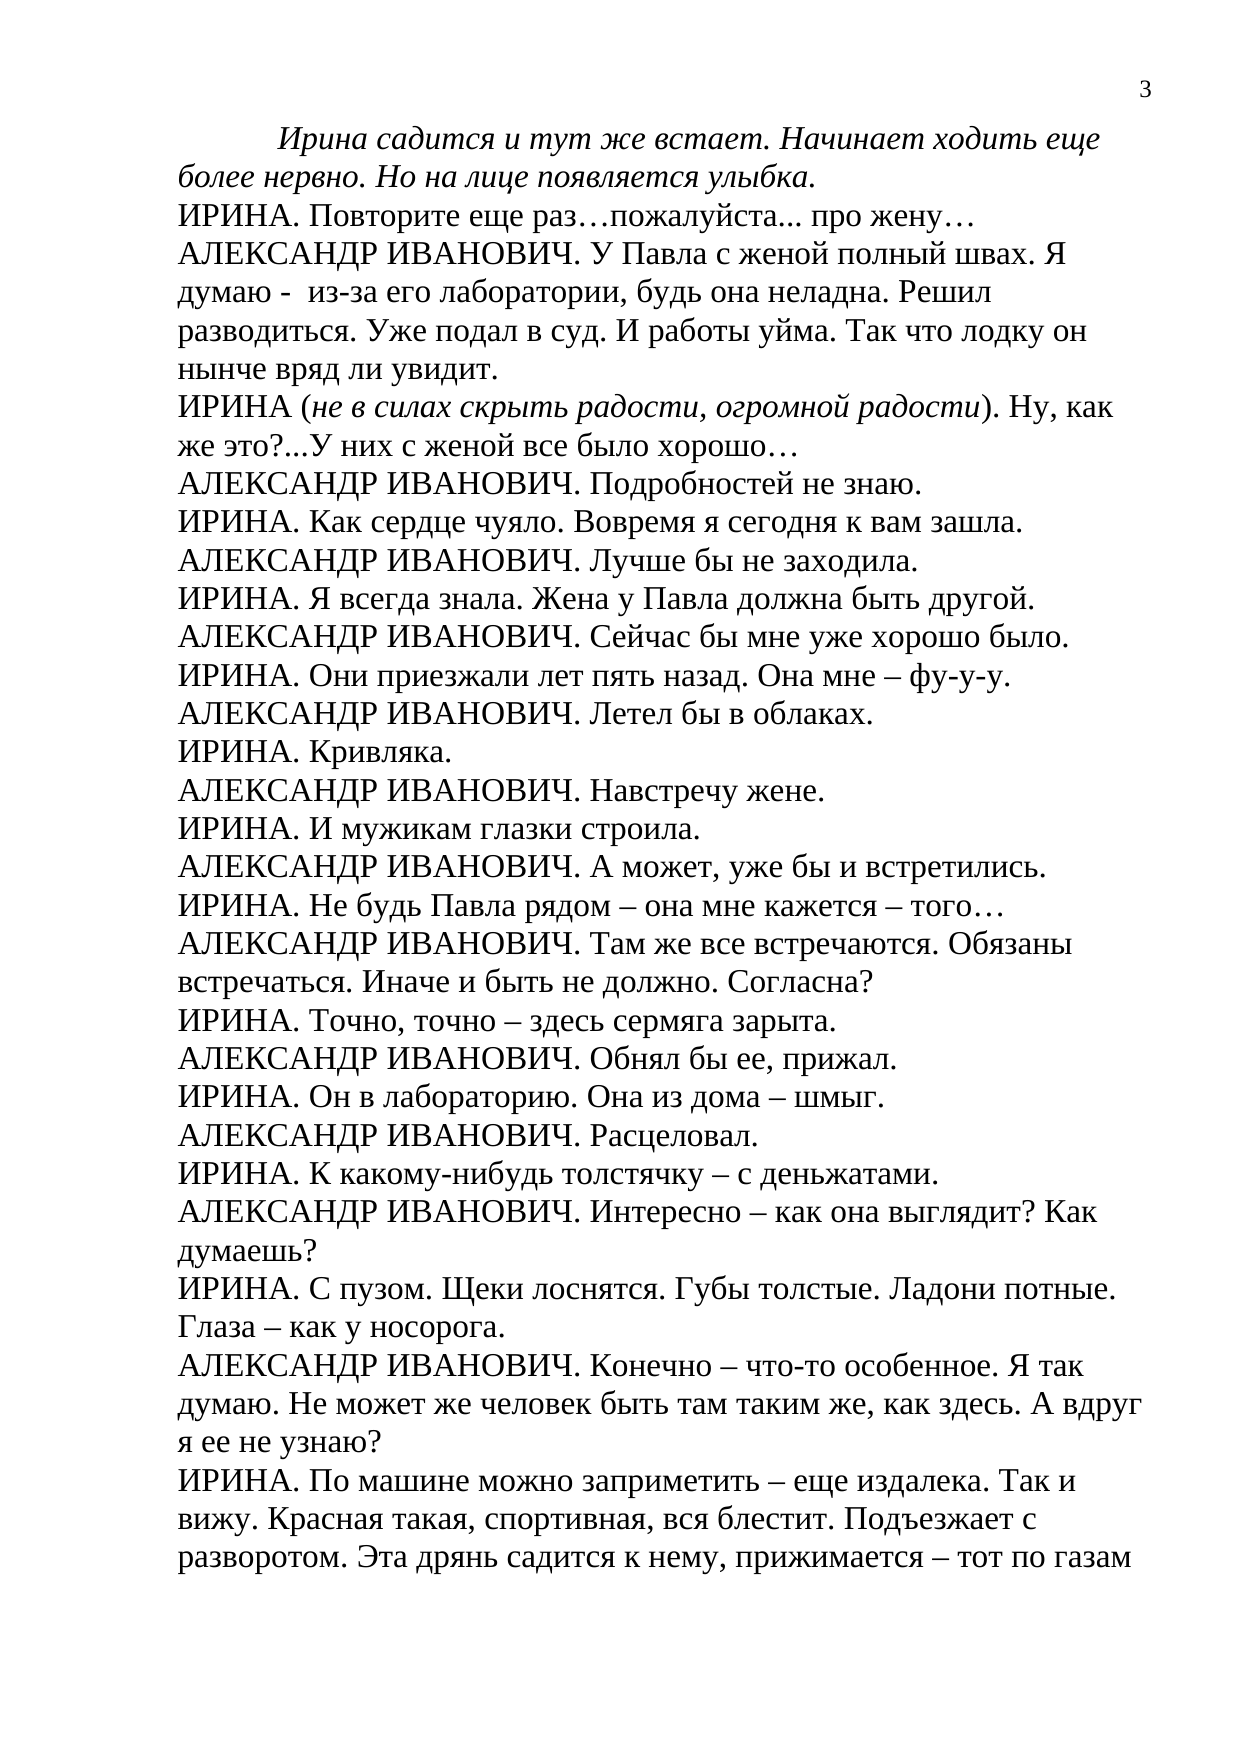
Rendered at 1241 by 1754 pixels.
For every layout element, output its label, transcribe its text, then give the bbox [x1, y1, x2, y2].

text АЛЕКСАНДР ИВАНОВИЧ. Навстречу жене. [177, 770, 1152, 808]
text ИРИНА. Повторите еще раз…пожалуйста... про жену… [177, 195, 1152, 233]
text АЛЕКСАНДР ИВАНОВИЧ. Подробностей не знаю. [177, 463, 1152, 501]
text АЛЕКСАНДР ИВАНОВИЧ. А может, уже бы и встретились. [177, 846, 1152, 885]
text АЛЕКСАНДР ИВАНОВИЧ. Там же все встречаются. Обязаны встречаться. Иначе и быть не должно. Согласна? [177, 923, 1152, 1000]
text ИРИНА. Он в лабораторию. Она из дома – шмыг. [177, 1076, 1152, 1115]
text ИРИНА. К какому-нибудь толстячку – с деньжатами. [177, 1153, 1152, 1191]
text Ирина садится и тут же встает. Начинает ходить еще более нервно. Но на лице появляется улыбка. [177, 118, 1152, 195]
text АЛЕКСАНДР ИВАНОВИЧ. Обнял бы ее, прижал. [177, 1038, 1152, 1076]
text ИРИНА. Не будь Павла рядом – она мне кажется – того… [177, 885, 1152, 923]
text ИРИНА. С пузом. Щеки лоснятся. Губы толстые. Ладони потные. Глаза – как у носорога. [177, 1268, 1152, 1345]
text АЛЕКСАНДР ИВАНОВИЧ. Летел бы в облаках. [177, 693, 1152, 731]
text ИРИНА. Кривляка. [177, 731, 1152, 770]
text ИРИНА (не в силах скрыть радости, огромной радости). Ну, как же это?...У них с женой все было хорошо… [177, 386, 1152, 463]
text ИРИНА. Точно, точно – здесь сермяга зарыта. [177, 1000, 1152, 1038]
text ИРИНА. Они приезжали лет пять назад. Она мне – фу-у-у. [177, 655, 1152, 693]
text ИРИНА. И мужикам глазки строила. [177, 808, 1152, 846]
text АЛЕКСАНДР ИВАНОВИЧ. Расцеловал. [177, 1115, 1152, 1153]
text АЛЕКСАНДР ИВАНОВИЧ. Сейчас бы мне уже хорошо было. [177, 616, 1152, 655]
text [177, 1460, 1152, 1575]
text АЛЕКСАНДР ИВАНОВИЧ. Интересно – как она выглядит? Как думаешь? [177, 1191, 1152, 1268]
text ИРИНА. Я всегда знала. Жена у Павла должна быть другой. [177, 578, 1152, 616]
text АЛЕКСАНДР ИВАНОВИЧ. У Павла с женой полный швах. Я думаю - из-за его лаборатории, будь она неладна. Решил разводиться. Уже подал в суд. И работы уйма. Так что лодку он нынче вряд ли увидит. [177, 233, 1152, 386]
text АЛЕКСАНДР ИВАНОВИЧ. Лучше бы не заходила. [177, 540, 1152, 578]
text ИРИНА. Как сердце чуяло. Вовремя я сегодня к вам зашла. [177, 501, 1152, 540]
text АЛЕКСАНДР ИВАНОВИЧ. Конечно – что-то особенное. Я так думаю. Не может же человек быть там таким же, как здесь. А вдруг я ее не узнаю? [177, 1345, 1152, 1460]
